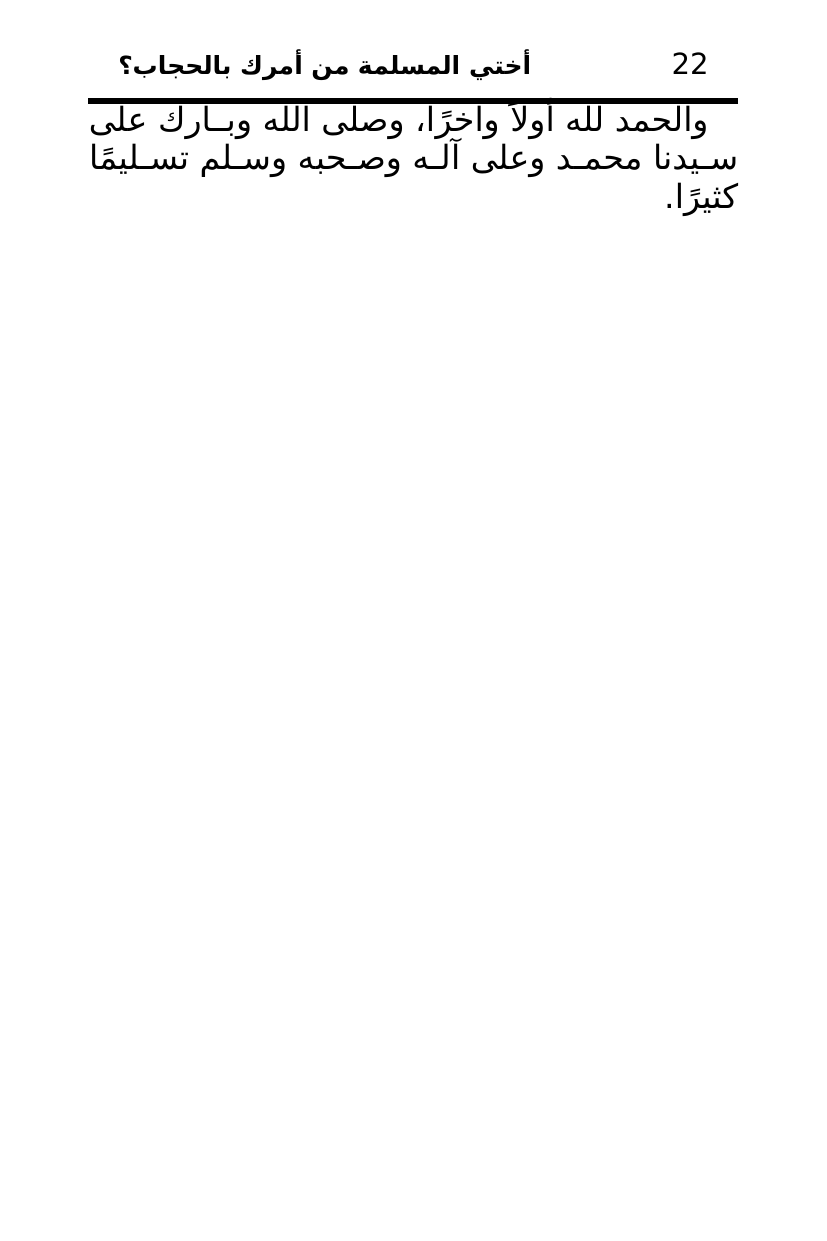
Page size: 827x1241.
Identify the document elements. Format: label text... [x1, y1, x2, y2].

text والحمد لله أولاً وآخرًا، وصلى الله وبارك على سيدنا محمد وعلى آله وصحبه وسلم تسليمًا كثيرًا. [89, 100, 738, 217]
